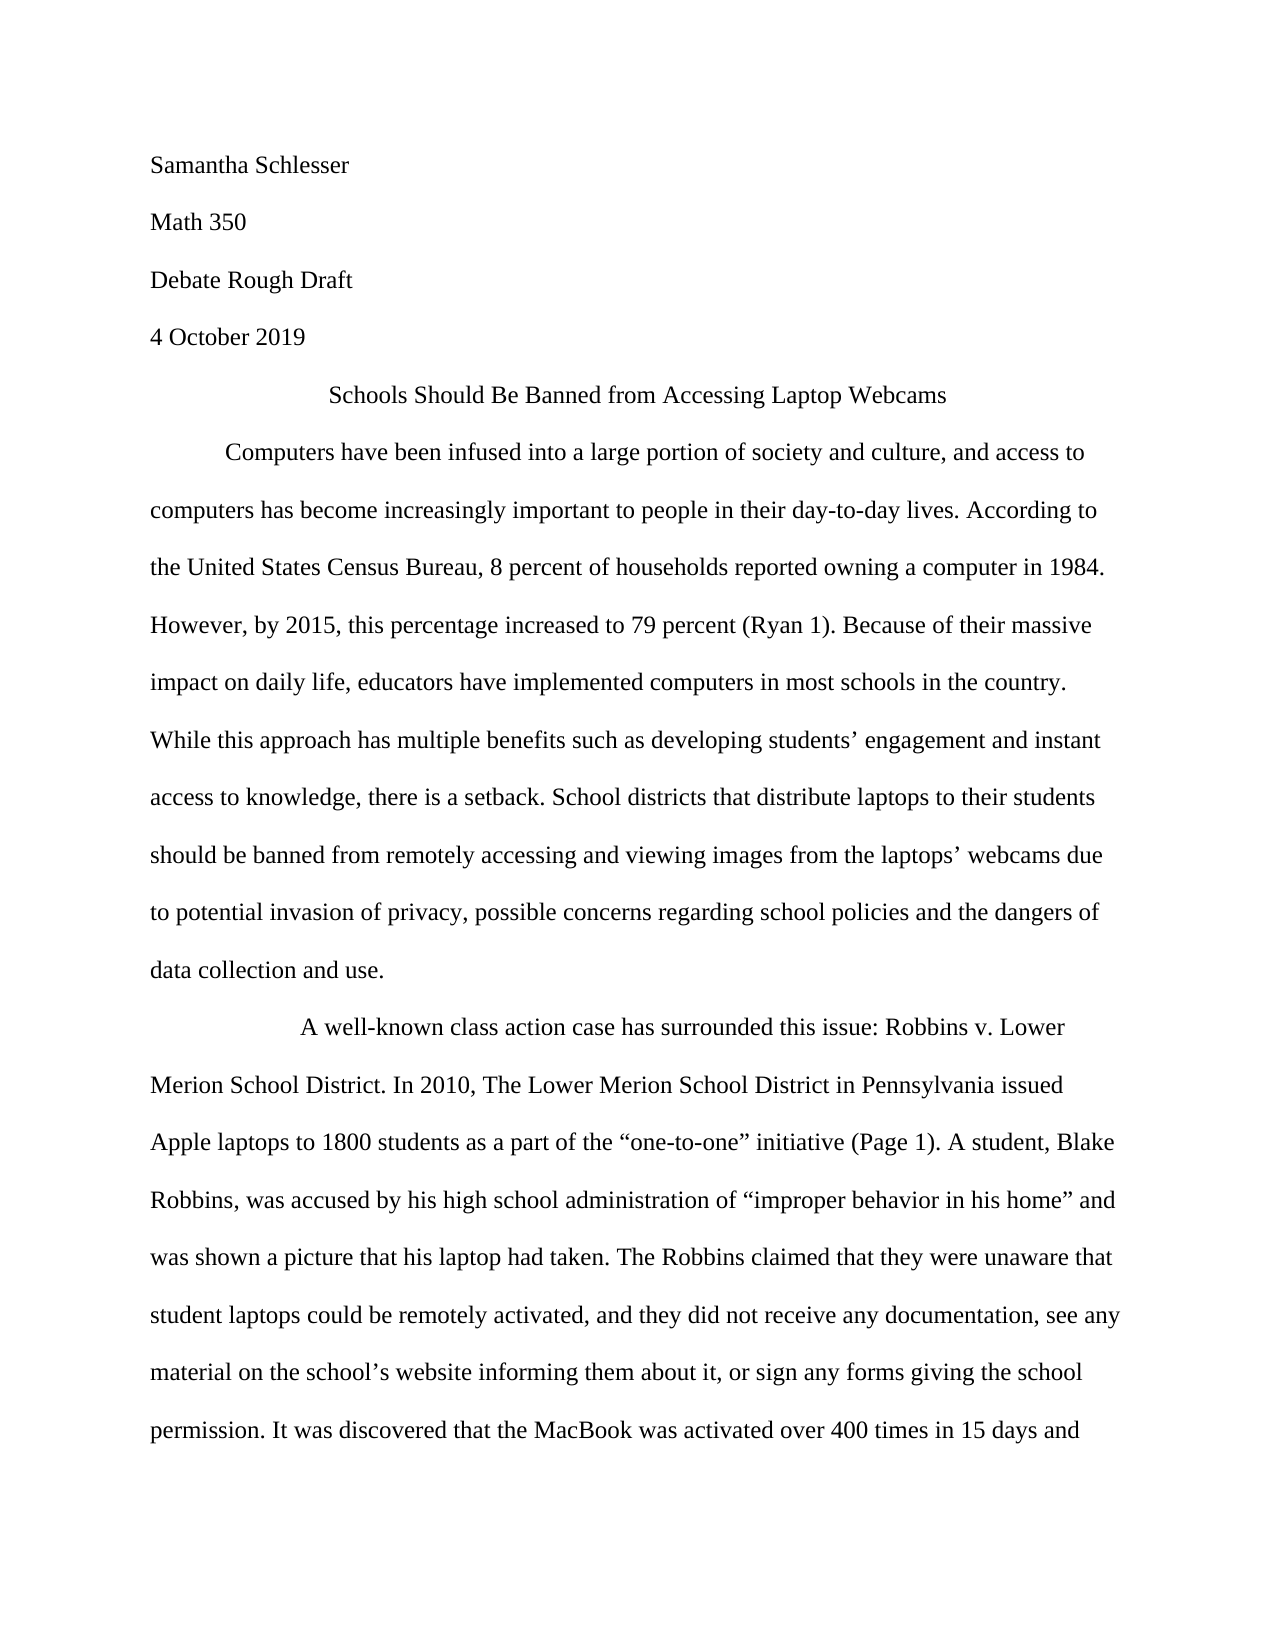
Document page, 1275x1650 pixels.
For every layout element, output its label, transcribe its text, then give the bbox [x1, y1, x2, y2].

text 4 October 2019 [150, 322, 1125, 351]
text Samantha Schlesser [150, 150, 1125, 179]
text Computers have been infused into a large portion of society and culture, and access to computers has become increasingly important to people in their day-to-day lives. According to the United States Census Bureau, 8 percent of households reported owning a computer in 1984. However, by 2015, this percentage increased to 79 percent (Ryan 1). Because of their massive impact on daily life, educators have implemented computers in most schools in the country. While this approach has multiple benefits such as developing students’ engagement and instant access to knowledge, there is a setback. School districts that distribute laptops to their students should be banned from remotely accessing and viewing images from the laptops’ webcams due to potential invasion of privacy, possible concerns regarding school policies and the dangers of data collection and use. [150, 437, 1125, 984]
text Math 350 [150, 207, 1125, 236]
text Schools Should Be Banned from Accessing Laptop Webcams [150, 380, 1125, 409]
text Debate Rough Draft [150, 265, 1125, 294]
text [150, 1012, 1125, 1444]
